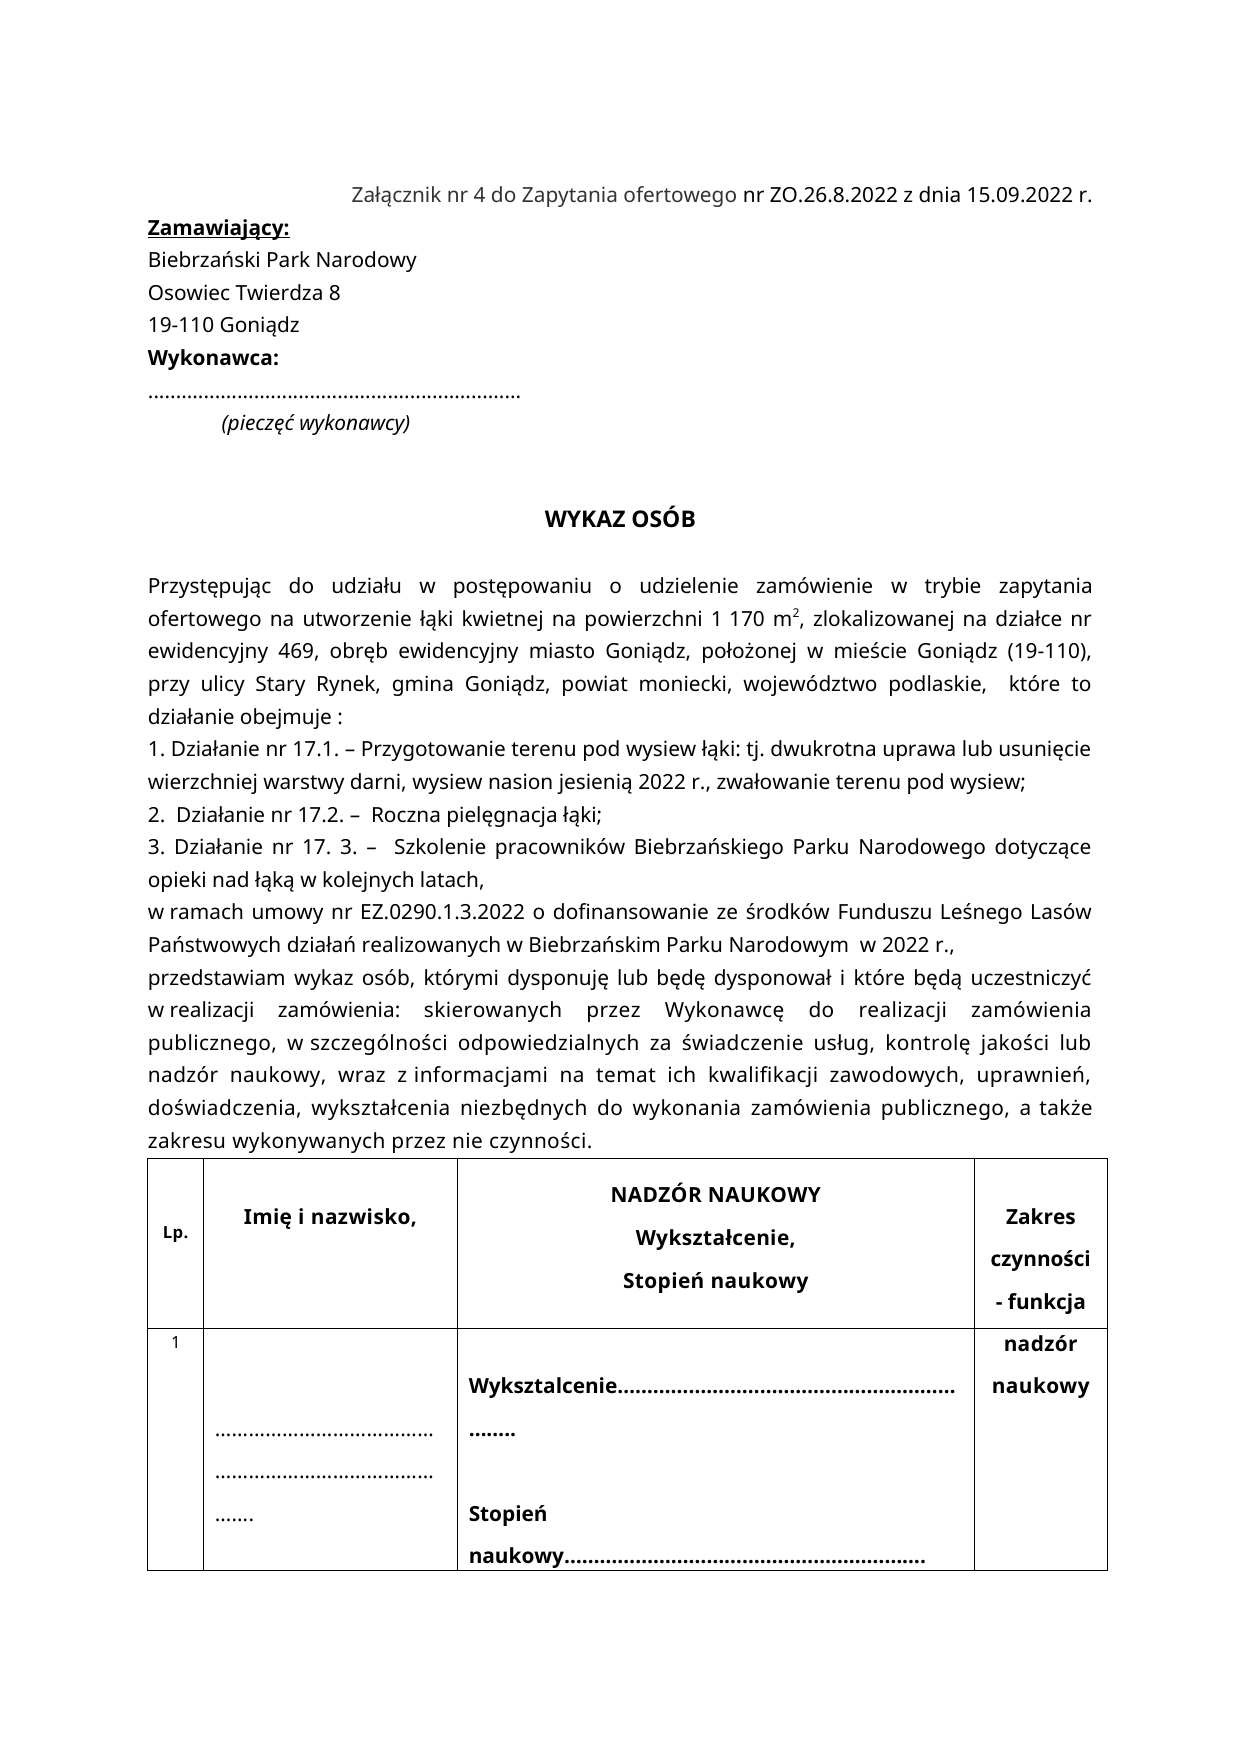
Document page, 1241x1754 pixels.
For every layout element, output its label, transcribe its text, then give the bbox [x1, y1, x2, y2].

text Wykonawca: [148, 343, 1093, 372]
text w ramach umowy nr EZ.0290.1.3.2022 o dofinansowanie ze środków Funduszu Leśnego Lasów Państwowych działań realizowanych w Biebrzańskim Parku Narodowym w 2022 r., [148, 897, 1093, 958]
table_header NADZÓR NAUKOWY Wykształcenie, Stopień naukowy [458, 1159, 974, 1328]
text (pieczęć wykonawcy) [148, 408, 1093, 437]
text Biebrzański Park Narodowy [148, 245, 1093, 274]
text 3. Działanie nr 17. 3. – Szkolenie pracowników Biebrzańskiego Parku Narodowego dotyczące opieki nad łąką w kolejnych latach, [148, 832, 1093, 893]
text 1. Działanie nr 17.1. – Przygotowanie terenu pod wysiew łąki: tj. dwukrotna uprawa lub usunięcie wierzchniej warstwy darni, wysiew nasion jesienią 2022 r., zwałowanie terenu pod wysiew; [148, 734, 1093, 796]
list Załącznik nr 4 do Zapytania ofertowego nr ZO.26.8.2022 z dnia 15.09.2022 r. [148, 180, 1093, 209]
text Przystępując do udziału w postępowaniu o udzielenie zamówienie w trybie zapytania ofertowego na utworzenie łąki kwietnej na powierzchni 1 170 m2, zlokalizowanej na działce nr ewidencyjny 469, obręb ewidencyjny miasto Goniądz, położonej w mieście Goniądz (19-110), przy ulicy Stary Rynek, gmina Goniądz, powiat moniecki, województwo podlaskie, które to działanie obejmuje : [148, 571, 1093, 730]
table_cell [458, 1329, 974, 1570]
text 19-110 Goniądz [148, 311, 1093, 339]
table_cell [204, 1329, 457, 1570]
table_header Imię i nazwisko, [204, 1159, 457, 1328]
text 2. Działanie nr 17.2. – Roczna pielęgnacja łąki; [148, 800, 1093, 828]
subtitle WYKAZ OSÓB [148, 503, 1093, 534]
text Osowiec Twierdza 8 [148, 278, 1093, 306]
text ................................................................... [148, 376, 1093, 404]
text przedstawiam wykaz osób, którymi dysponuję lub będę dysponował i które będą uczestniczyć w realizacji zamówienia: skierowanych przez Wykonawcę do realizacji zamówienia publicznego, w szczególności odpowiedzialnych za świadczenie usług, kontrolę jakości lub nadzór naukowy, wraz z informacjami na temat ich kwalifikacji zawodowych, uprawnień, doświadczenia, wykształcenia niezbędnych do wykonania zamówienia publicznego, a także zakresu wykonywanych przez nie czynności. [148, 963, 1093, 1154]
table_cell 1 [148, 1329, 203, 1570]
table_header Lp. [148, 1159, 203, 1328]
text Zamawiający: [148, 213, 1093, 241]
table_header Zakres czynności - funkcja [975, 1159, 1107, 1328]
table_cell nadzór naukowy [975, 1329, 1107, 1570]
